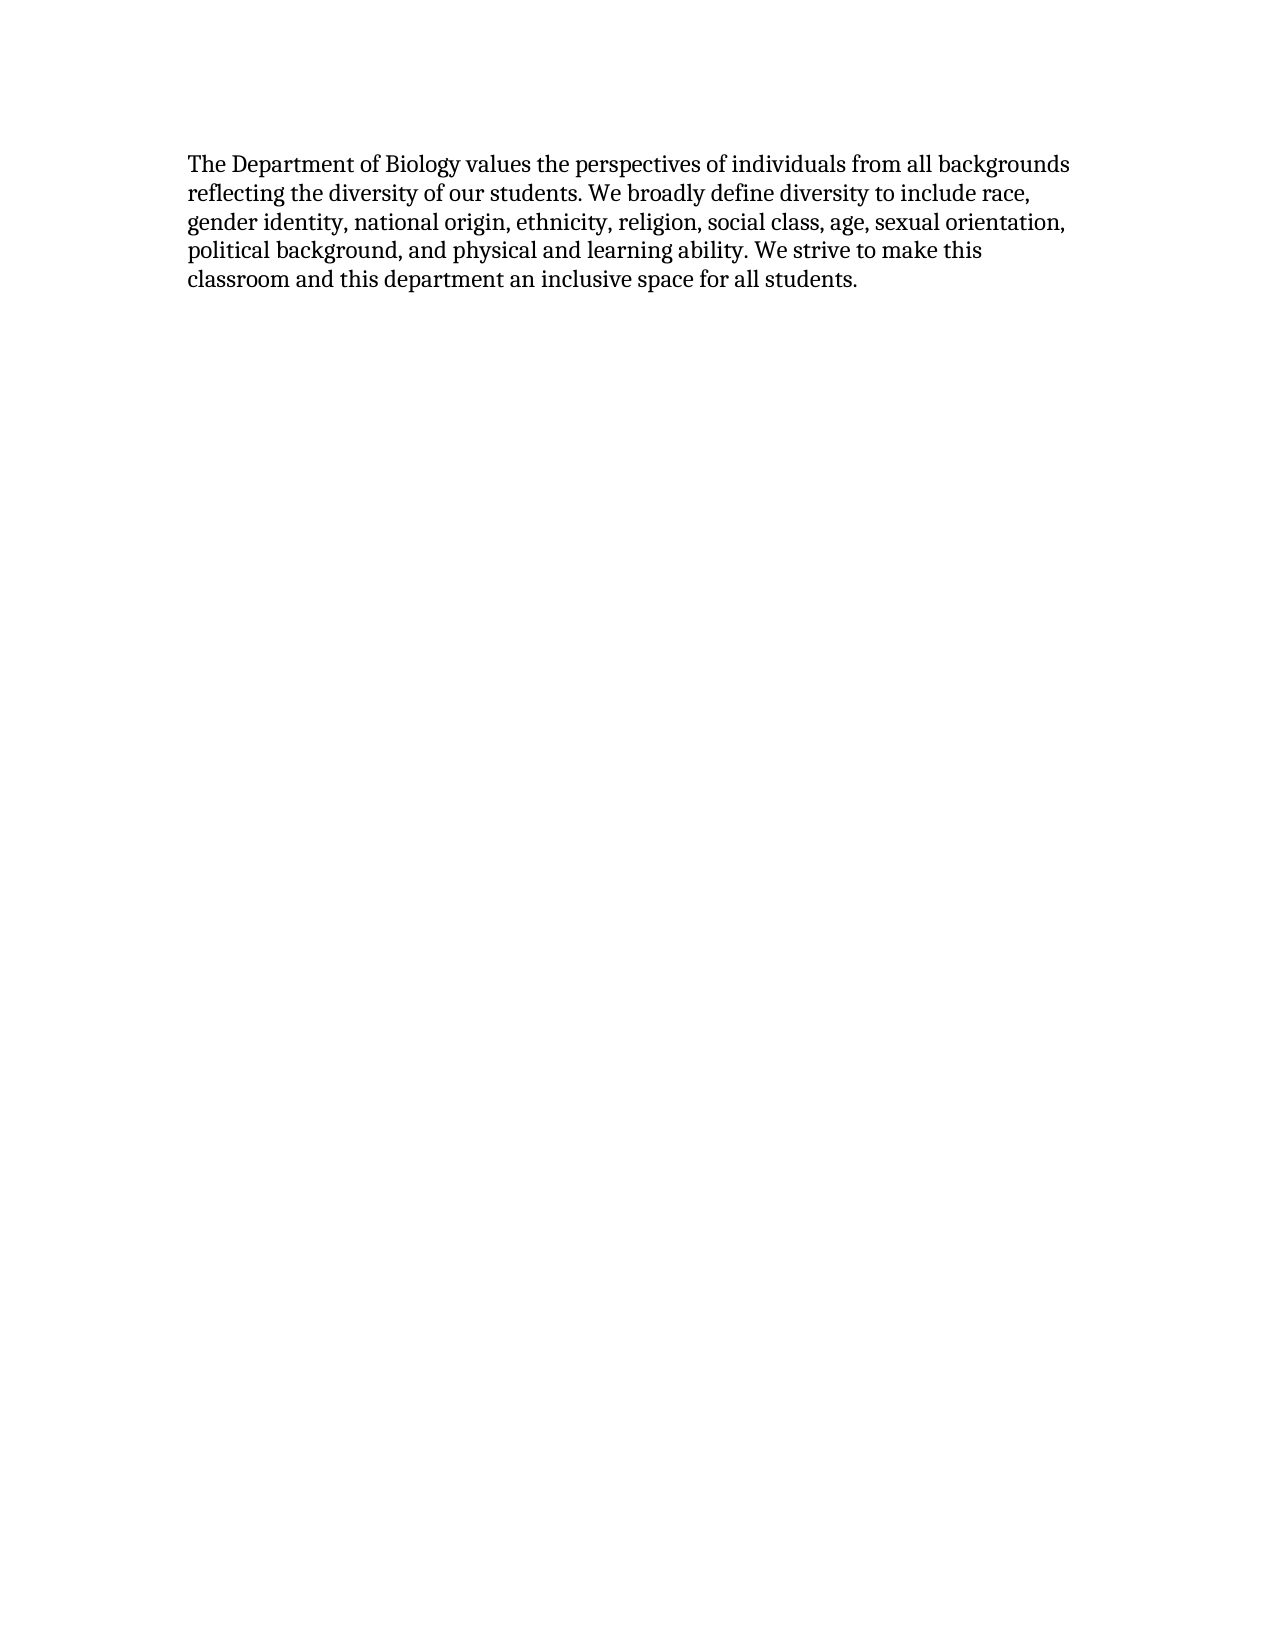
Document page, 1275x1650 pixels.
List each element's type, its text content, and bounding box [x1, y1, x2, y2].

text The Department of Biology values the perspectives of individuals from all backgrounds reflecting the diversity of our students. We broadly define diversity to include race, gender identity, national origin, ethnicity, religion, social class, age, sexual orientation, political background, and physical and learning ability. We strive to make this classroom and this department an inclusive space for all students. [187, 150, 1088, 294]
